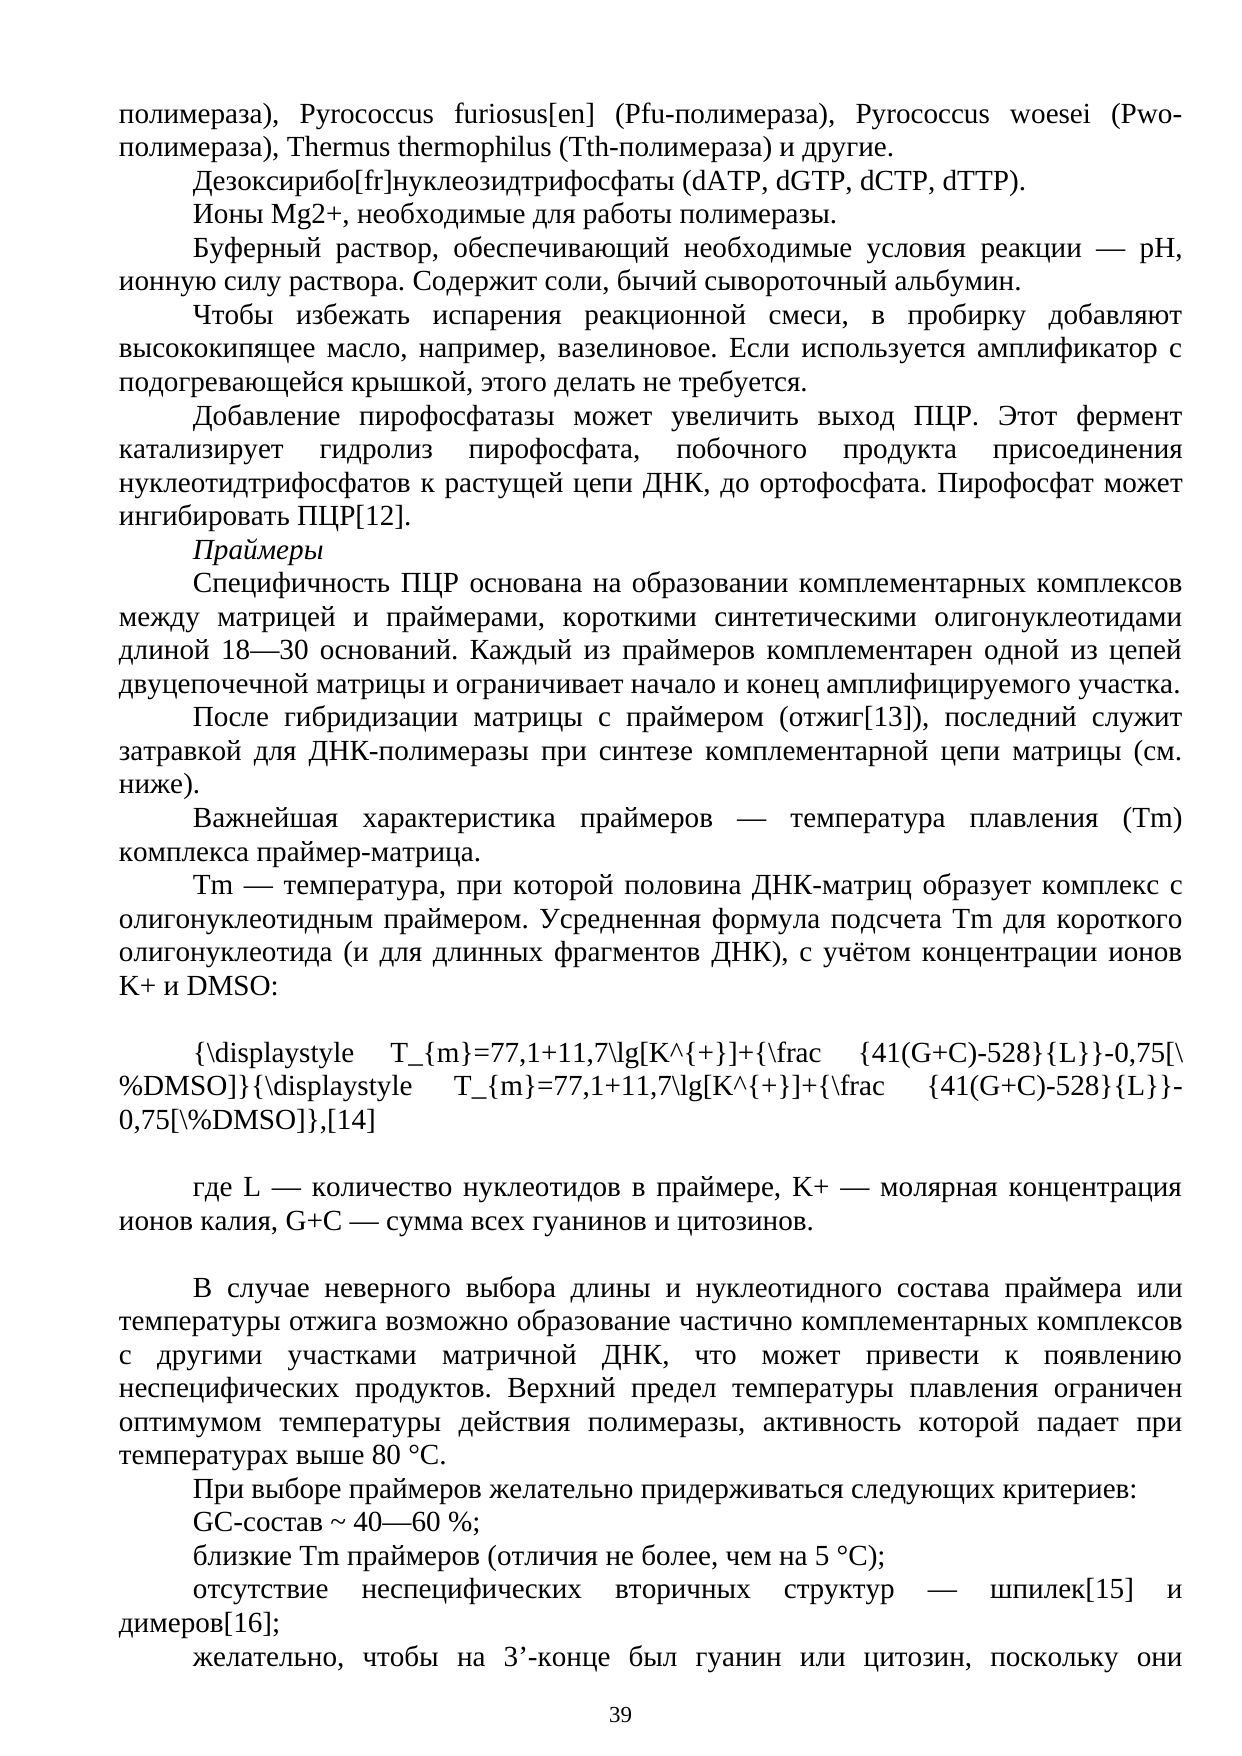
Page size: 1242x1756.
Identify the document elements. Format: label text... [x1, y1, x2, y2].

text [119, 1639, 1183, 1672]
text Дезоксирибо[fr]нуклеозидтрифосфаты (dATP, dGTP, dCTP, dTTP). [119, 163, 1183, 196]
text Праймеры [119, 532, 1183, 565]
text {\displaystyle T_{m}=77,1+11,7\lg[K^{+}]+{\frac {41(G+C)-528}{L}}-0,75[\%DMSO]}{\displaystyle T_{m}=77,1+11,7\lg[K^{+}]+{\frac {41(G+C)-528}{L}}-0,75[\%DMSO]},[14] [119, 1035, 1183, 1136]
text В случае неверного выбора длины и нуклеотидного состава праймера или температуры отжига возможно образование частично комплементарных комплексов с другими участками матричной ДНК, что может привести к появлению неспецифических продуктов. Верхний предел температуры плавления ограничен оптимумом температуры действия полимеразы, активность которой падает при температурах выше 80 °C. [119, 1270, 1183, 1471]
text где L — количество нуклеотидов в праймере, K+ — молярная концентрация ионов калия, G+C — сумма всех гуанинов и цитозинов. [119, 1169, 1183, 1236]
text близкие Tm праймеров (отличия не более, чем на 5 °C); [119, 1538, 1183, 1572]
text Важнейшая характеристика праймеров — температура плавления (Tm) комплекса праймер-матрица. [119, 800, 1183, 867]
text Специфичность ПЦР основана на образовании комплементарных комплексов между матрицей и праймерами, короткими синтетическими олигонуклеотидами длиной 18—30 оснований. Каждый из праймеров комплементарен одной из цепей двуцепочечной матрицы и ограничивает начало и конец амплифицируемого участка. [119, 565, 1183, 699]
text После гибридизации матрицы с праймером (отжиг[13]), последний служит затравкой для ДНК-полимеразы при синтезе комплементарной цепи матрицы (см. ниже). [119, 699, 1183, 800]
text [119, 96, 1183, 163]
text Буферный раствор, обеспечивающий необходимые условия реакции — рН, ионную силу раствора. Содержит соли, бычий сывороточный альбумин. [119, 230, 1183, 297]
text При выборе праймеров желательно придерживаться следующих критериев: [119, 1471, 1183, 1504]
text Ионы Mg2+, необходимые для работы полимеразы. [119, 196, 1183, 230]
text GC-состав ~ 40—60 %; [119, 1504, 1183, 1538]
text отсутствие неспецифических вторичных структур — шпилек[15] и димеров[16]; [119, 1572, 1183, 1639]
text Чтобы избежать испарения реакционной смеси, в пробирку добавляют высококипящее масло, например, вазелиновое. Если используется амплификатор с подогревающейся крышкой, этого делать не требуется. [119, 297, 1183, 398]
text Tm — температура, при которой половина ДНК-матриц образует комплекс с олигонуклеотидным праймером. Усредненная формула подсчета Tm для короткого олигонуклеотида (и для длинных фрагментов ДНК), с учётом концентрации ионов K+ и DMSO: [119, 867, 1183, 1001]
text Добавление пирофосфатазы может увеличить выход ПЦР. Этот фермент катализирует гидролиз пирофосфата, побочного продукта присоединения нуклеотидтрифосфатов к растущей цепи ДНК, до ортофосфата. Пирофосфат может ингибировать ПЦР[12]. [119, 398, 1183, 532]
